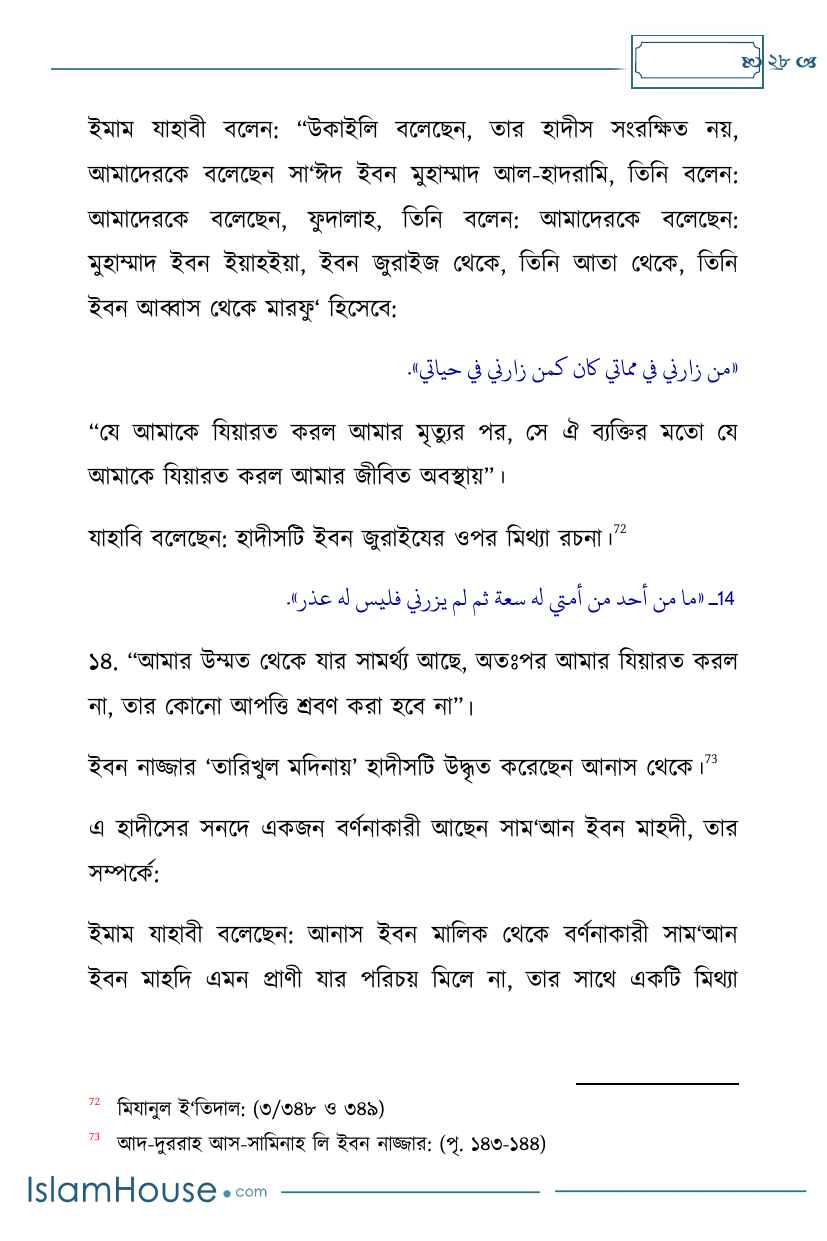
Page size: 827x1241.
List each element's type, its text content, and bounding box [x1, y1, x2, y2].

picture [548, 1170, 807, 1208]
text যাহাবি বলেছেন: হাদীসটি ইবন জুরাইযের ওপর মিথ্যা রচনা। [89, 516, 738, 557]
text 14ـ «ما من أحد من أمتي له سعة ثم لم يزرني فليس له عذر». [89, 577, 738, 619]
text ইবন নাজ্জার ‘তারিখুল মদিনায়’ হাদীসটি উদ্ধৃত করেছেন আনাস থেকে। [89, 745, 738, 787]
text ১৪. “আমার উম্মত থেকে যার সামর্থ্য আছে, অতঃপর আমার যিয়ারত করল না, তার কোনো আপত্তি শ্রবণ করা হবে না”। [89, 639, 738, 725]
text «من زارني في مماتي كان كمن زارني في حياتي». [89, 347, 738, 389]
text এ হাদীসের সনদে একজন বর্ণনাকারী আছেন সাম‘আন ইবন মাহদী, তার সম্পর্কে: [89, 806, 738, 893]
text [89, 912, 738, 999]
picture [20, 1171, 541, 1209]
text “যে আমাকে যিয়ারত করল আমার মৃত্যুর পর, সে ঐ ব্যক্তির মতো যে আমাকে যিয়ারত করল আমার জীবিত অবস্থায়”। [89, 409, 738, 496]
text ইমাম যাহাবী বলেন: “উকাইলি বলেছেন, তার হাদীস সংরক্ষিত নয়, আমাদেরকে বলেছেন সা‘ঈদ ইবন মুহাম্মাদ আল-হাদরামি, তিনি বলেন: আমাদেরকে বলেছেন, ফুদালাহ, তিনি বলেন: আমাদেরকে বলেছেন: মুহাম্মাদ ইবন ইয়াহইয়া, ইবন জুরাইজ থেকে, তিনি আতা থেকে, তিনি ইবন আব্বাস থেকে মারফু‘ হিসেবে: [89, 107, 738, 328]
